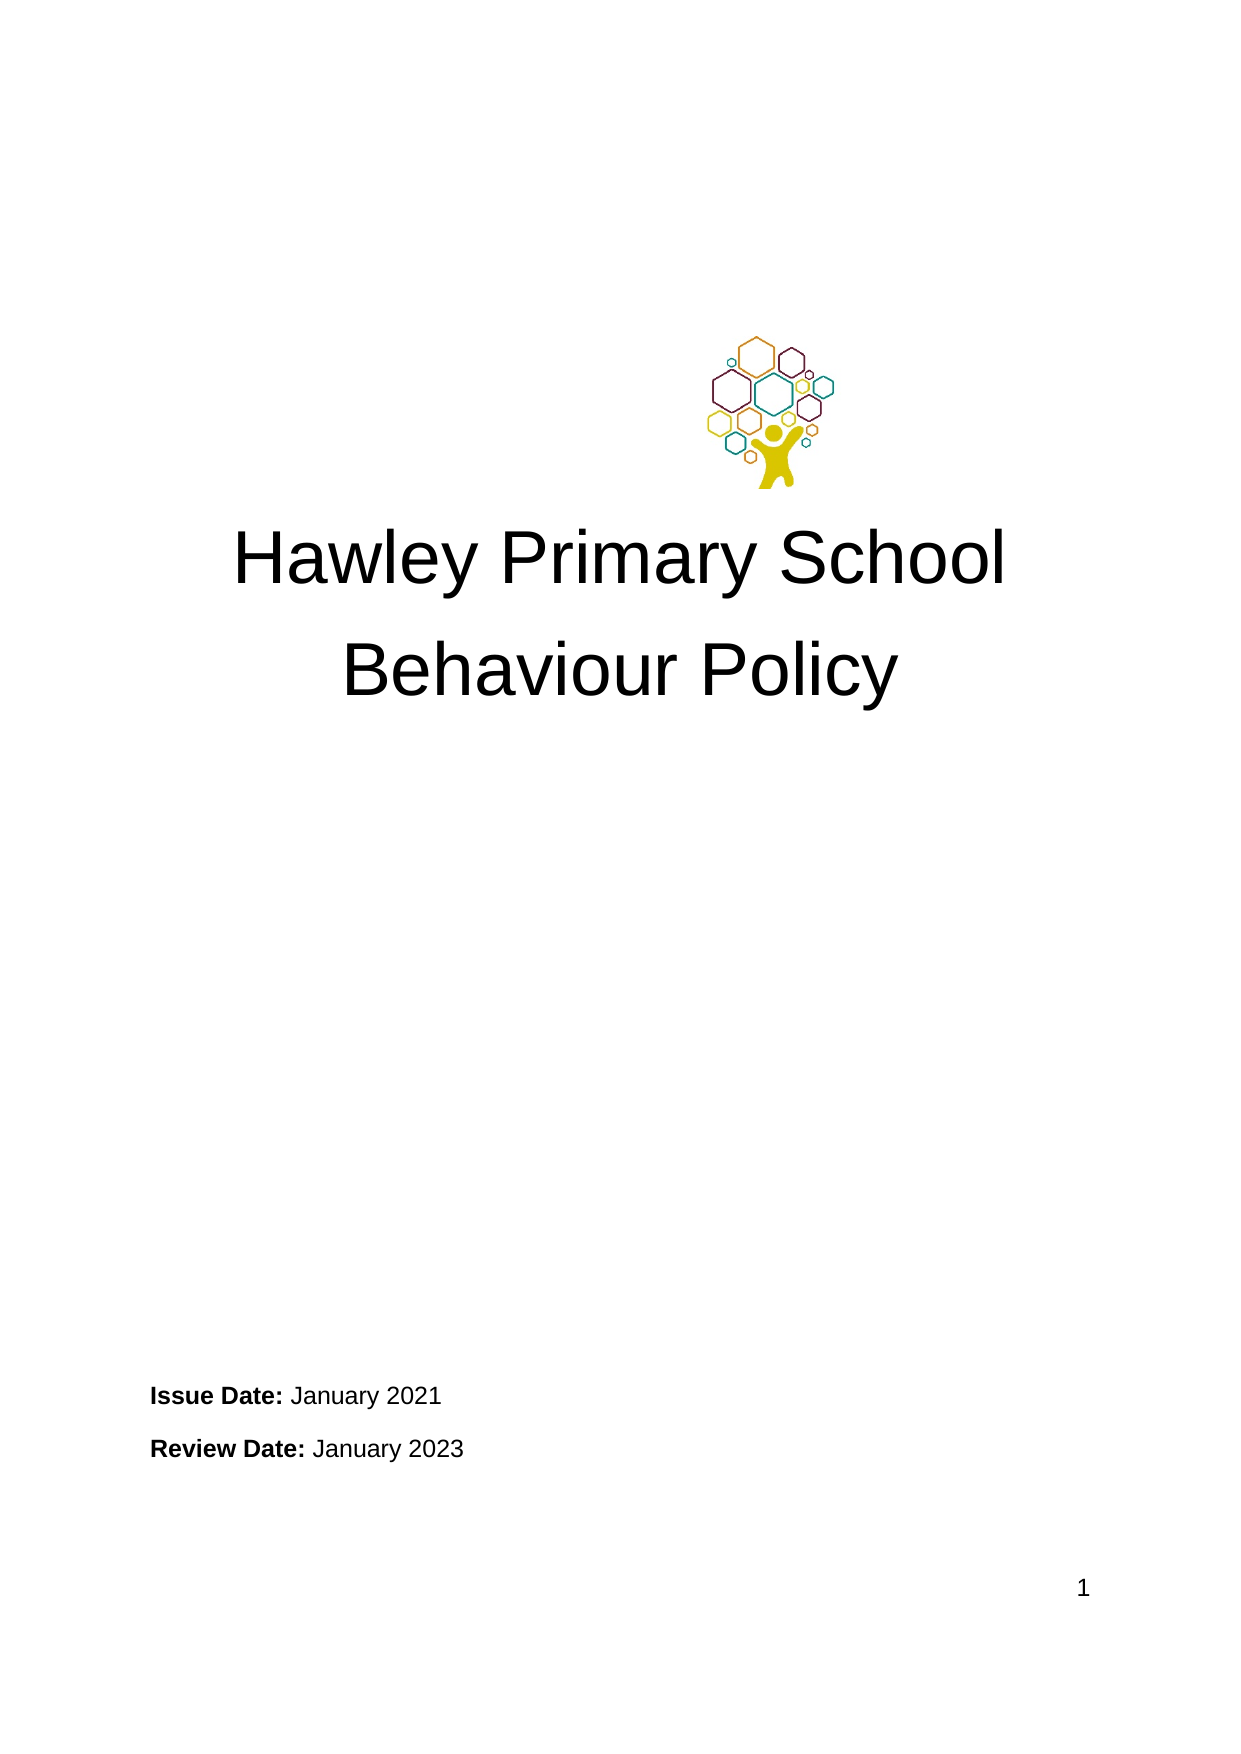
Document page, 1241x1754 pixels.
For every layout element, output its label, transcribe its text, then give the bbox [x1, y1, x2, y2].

text Behaviour Policy [150, 624, 1090, 711]
list Issue Date: January 2021 [150, 1381, 1090, 1409]
text Hawley Primary School [150, 513, 1090, 599]
text Review Date: January 2023 [150, 1434, 1090, 1463]
